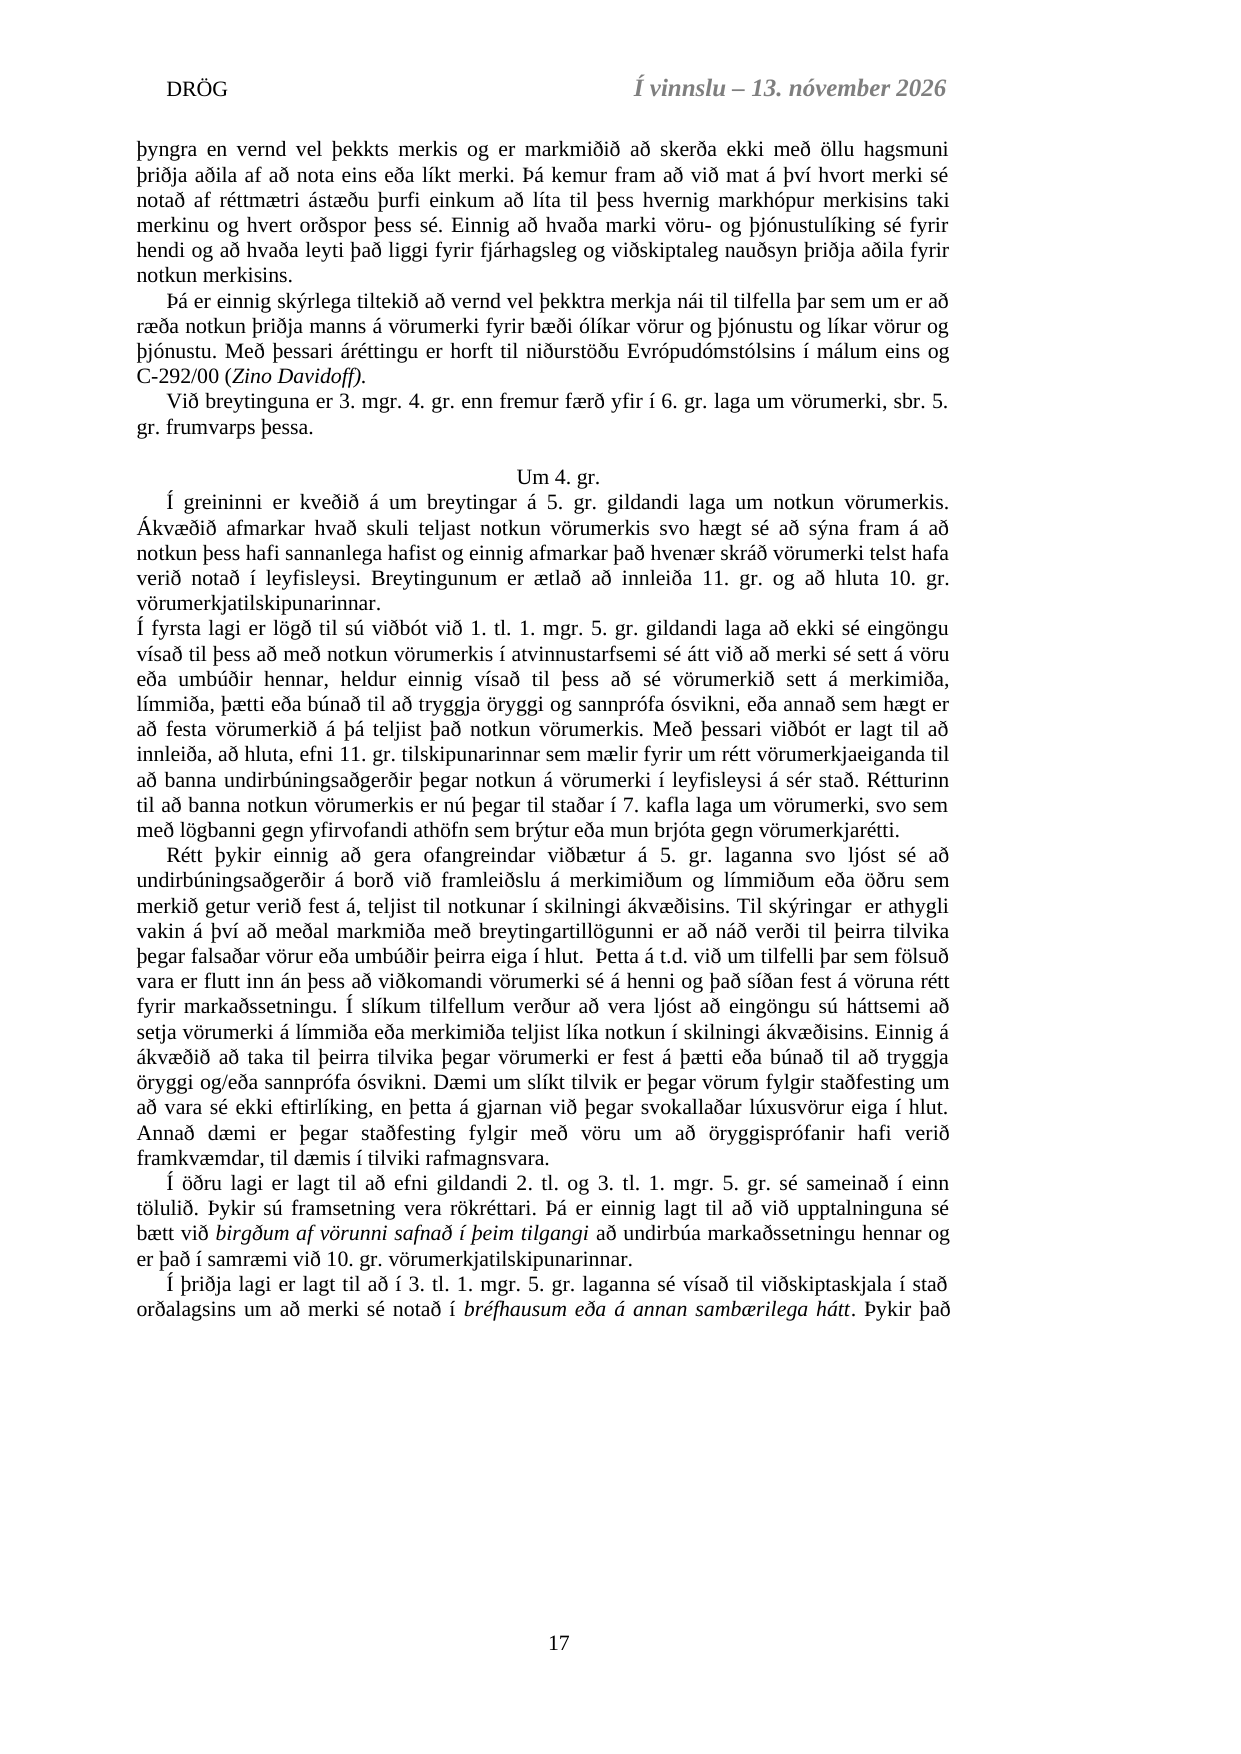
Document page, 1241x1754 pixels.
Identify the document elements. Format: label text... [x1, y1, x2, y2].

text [136, 1271, 951, 1321]
text Um 4. gr. [136, 464, 951, 489]
text Rétt þykir einnig að gera ofangreindar viðbætur á 5. gr. laganna svo ljóst sé að undirbúningsaðgerðir á borð við framleiðslu á merkimiðum og límmiðum eða öðru sem merkið getur verið fest á, teljist til notkunar í skilningi ákvæðisins. Til skýringar er athygli vakin á því að meðal markmiða með breytingartillögunni er að náð verði til þeirra tilvika þegar falsaðar vörur eða umbúðir þeirra eiga í hlut. Þetta á t.d. við um tilfelli þar sem fölsuð vara er flutt inn án þess að viðkomandi vörumerki sé á henni og það síðan fest á vöruna rétt fyrir markaðssetningu. Í slíkum tilfellum verður að vera ljóst að eingöngu sú háttsemi að setja vörumerki á límmiða eða merkimiða teljist líka notkun í skilningi ákvæðisins. Einnig á ákvæðið að taka til þeirra tilvika þegar vörumerki er fest á þætti eða búnað til að tryggja öryggi og/eða sannprófa ósvikni. Dæmi um slíkt tilvik er þegar vörum fylgir staðfesting um að vara sé ekki eftirlíking, en þetta á gjarnan við þegar svokallaðar lúxusvörur eiga í hlut. Annað dæmi er þegar staðfesting fylgir með vöru um að öryggisprófanir hafi verið framkvæmdar, til dæmis í tilviki rafmagnsvara. [136, 842, 951, 1170]
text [136, 136, 951, 288]
text Í öðru lagi er lagt til að efni gildandi 2. tl. og 3. tl. 1. mgr. 5. gr. sé sameinað í einn tölulið. Þykir sú framsetning vera rökréttari. Þá er einnig lagt til að við upptalninguna sé bætt við birgðum af vörunni safnað í þeim tilgangi að undirbúa markaðssetningu hennar og er það í samræmi við 10. gr. vörumerkjatilskipunarinnar. [136, 1170, 951, 1271]
text Í fyrsta lagi er lögð til sú viðbót við 1. tl. 1. mgr. 5. gr. gildandi laga að ekki sé eingöngu vísað til þess að með notkun vörumerkis í atvinnustarfsemi sé átt við að merki sé sett á vöru eða umbúðir hennar, heldur einnig vísað til þess að sé vörumerkið sett á merkimiða, límmiða, þætti eða búnað til að tryggja öryggi og sannprófa ósvikni, eða annað sem hægt er að festa vörumerkið á þá teljist það notkun vörumerkis. Með þessari viðbót er lagt til að innleiða, að hluta, efni 11. gr. tilskipunarinnar sem mælir fyrir um rétt vörumerkjaeiganda til að banna undirbúningsaðgerðir þegar notkun á vörumerki í leyfisleysi á sér stað. Rétturinn til að banna notkun vörumerkis er nú þegar til staðar í 7. kafla laga um vörumerki, svo sem með lögbanni gegn yfirvofandi athöfn sem brýtur eða mun brjóta gegn vörumerkjarétti. [136, 615, 951, 842]
text Þá er einnig skýrlega tiltekið að vernd vel þekktra merkja nái til tilfella þar sem um er að ræða notkun þriðja manns á vörumerki fyrir bæði ólíkar vörur og þjónustu og líkar vörur og þjónustu. Með þessari áréttingu er horft til niðurstöðu Evrópudómstólsins í málum eins og C-292/00 (Zino Davidoff). [136, 288, 951, 388]
text Í greininni er kveðið á um breytingar á 5. gr. gildandi laga um notkun vörumerkis. Ákvæðið afmarkar hvað skuli teljast notkun vörumerkis svo hægt sé að sýna fram á að notkun þess hafi sannanlega hafist og einnig afmarkar það hvenær skráð vörumerki telst hafa verið notað í leyfisleysi. Breytingunum er ætlað að innleiða 11. gr. og að hluta 10. gr. vörumerkjatilskipunarinnar. [136, 489, 951, 615]
text Við breytinguna er 3. mgr. 4. gr. enn fremur færð yfir í 6. gr. laga um vörumerki, sbr. 5. gr. frumvarps þessa. [136, 388, 951, 439]
